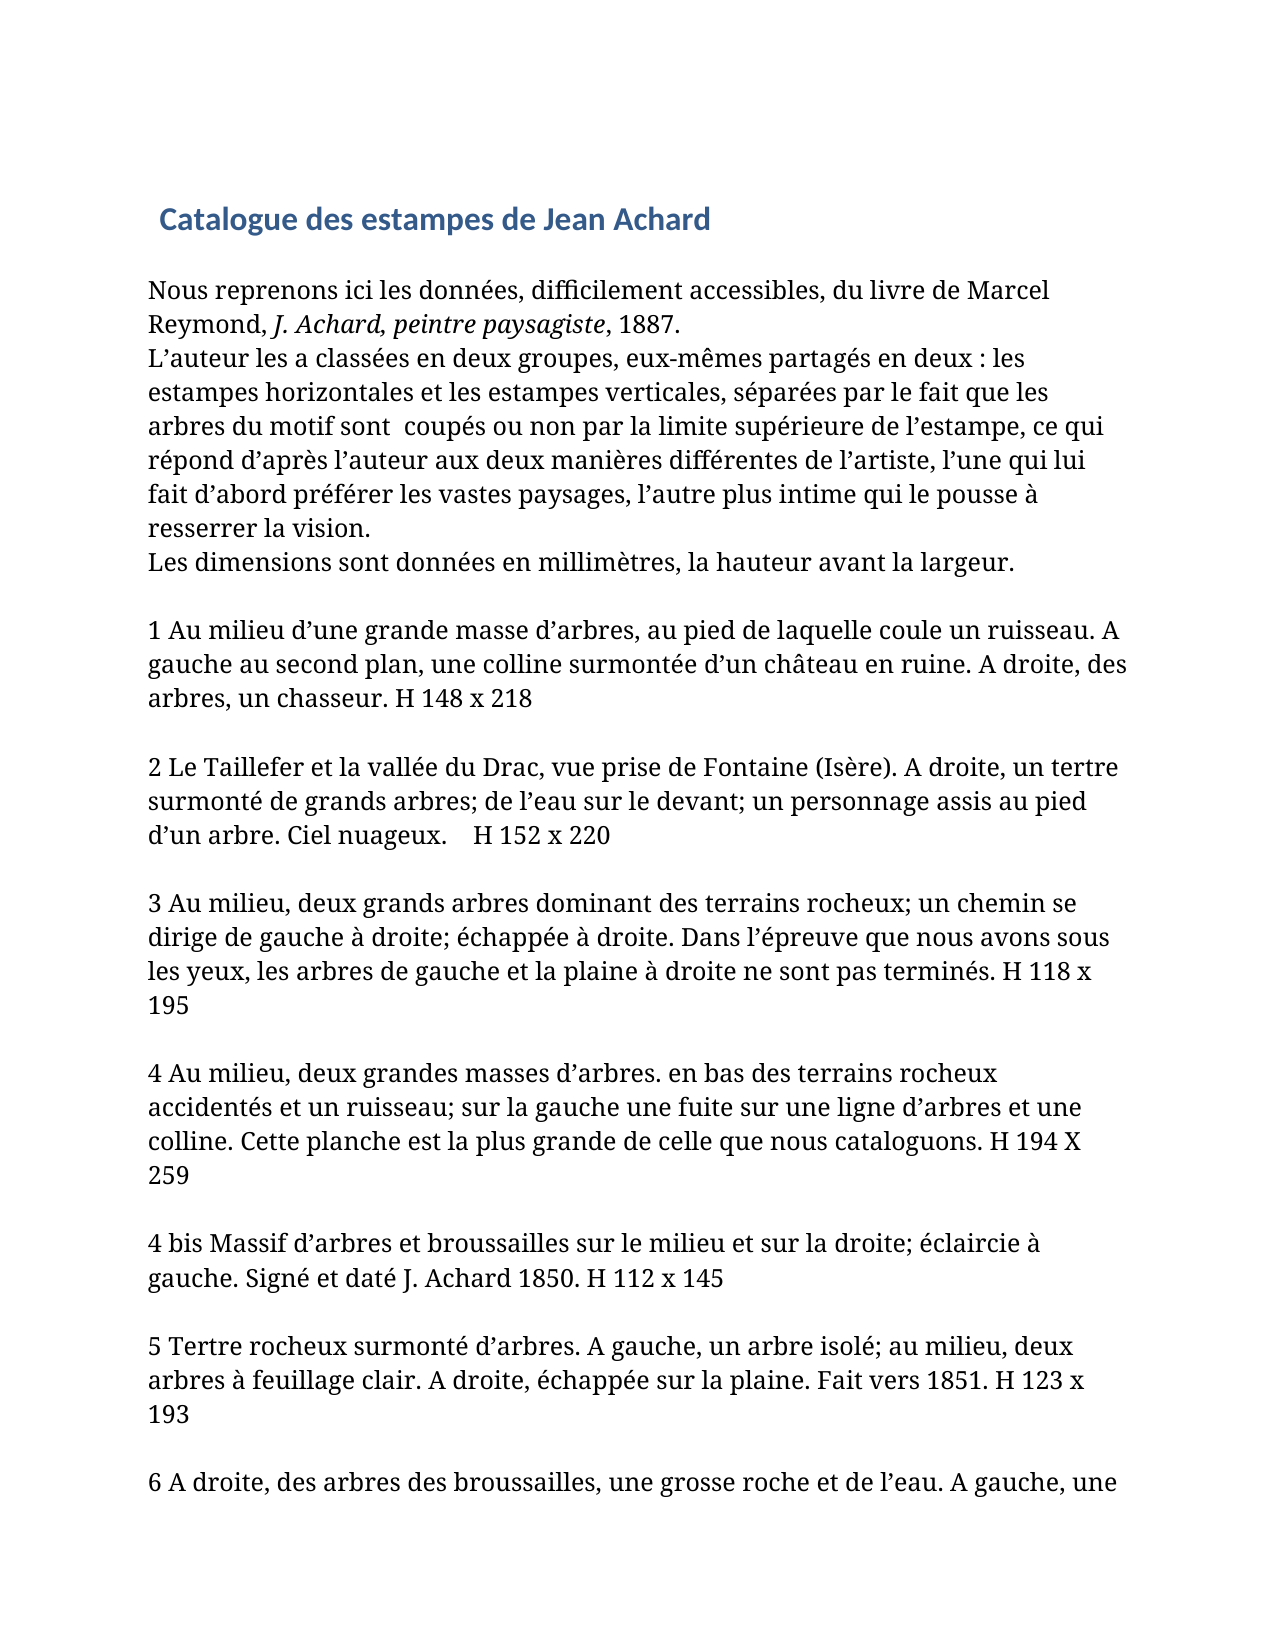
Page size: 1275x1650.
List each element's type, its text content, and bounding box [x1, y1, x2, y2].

text 4 Au milieu, deux grandes masses d’arbres. en bas des terrains rocheux accidentés et un ruisseau; sur la gauche une fuite sur une ligne d’arbres et une colline. Cette planche est la plus grande de celle que nous cataloguons. H 194 X 259 [148, 1056, 1127, 1192]
text Les dimensions sont données en millimètres, la hauteur avant la largeur. [148, 545, 1127, 579]
text L’auteur les a classées en deux groupes, eux-mêmes partagés en deux : les estampes horizontales et les estampes verticales, séparées par le fait que les arbres du motif sont coupés ou non par la limite supérieure de l’estampe, ce qui répond d’après l’auteur aux deux manières différentes de l’artiste, l’une qui lui fait d’abord préférer les vastes paysages, l’autre plus intime qui le pousse à resserrer la vision. [148, 341, 1127, 545]
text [148, 1464, 1127, 1499]
subtitle Catalogue des estampes de Jean Achard [148, 198, 1127, 238]
text 5 Tertre rocheux surmonté d’arbres. A gauche, un arbre isolé; au milieu, deux arbres à feuillage clair. A droite, échappée sur la plaine. Fait vers 1851. H 123 x 193 [148, 1328, 1127, 1431]
text 1 Au milieu d’une grande masse d’arbres, au pied de laquelle coule un ruisseau. A gauche au second plan, une colline surmontée d’un château en ruine. A droite, des arbres, un chasseur. H 148 x 218 [148, 613, 1127, 715]
text 2 Le Taillefer et la vallée du Drac, vue prise de Fontaine (Isère). A droite, un tertre surmonté de grands arbres; de l’eau sur le devant; un personnage assis au pied d’un arbre. Ciel nuageux. H 152 x 220 [148, 749, 1127, 851]
text 3 Au milieu, deux grands arbres dominant des terrains rocheux; un chemin se dirige de gauche à droite; échappée à droite. Dans l’épreuve que nous avons sous les yeux, les arbres de gauche et la plaine à droite ne sont pas terminés. H 118 x 195 [148, 886, 1127, 1022]
text 4 bis Massif d’arbres et broussailles sur le milieu et sur la droite; éclaircie à gauche. Signé et daté J. Achard 1850. H 112 x 145 [148, 1226, 1127, 1294]
text Nous reprenons ici les données, difficilement accessibles, du livre de Marcel Reymond, J. Achard, peintre paysagiste, 1887. [148, 272, 1127, 341]
